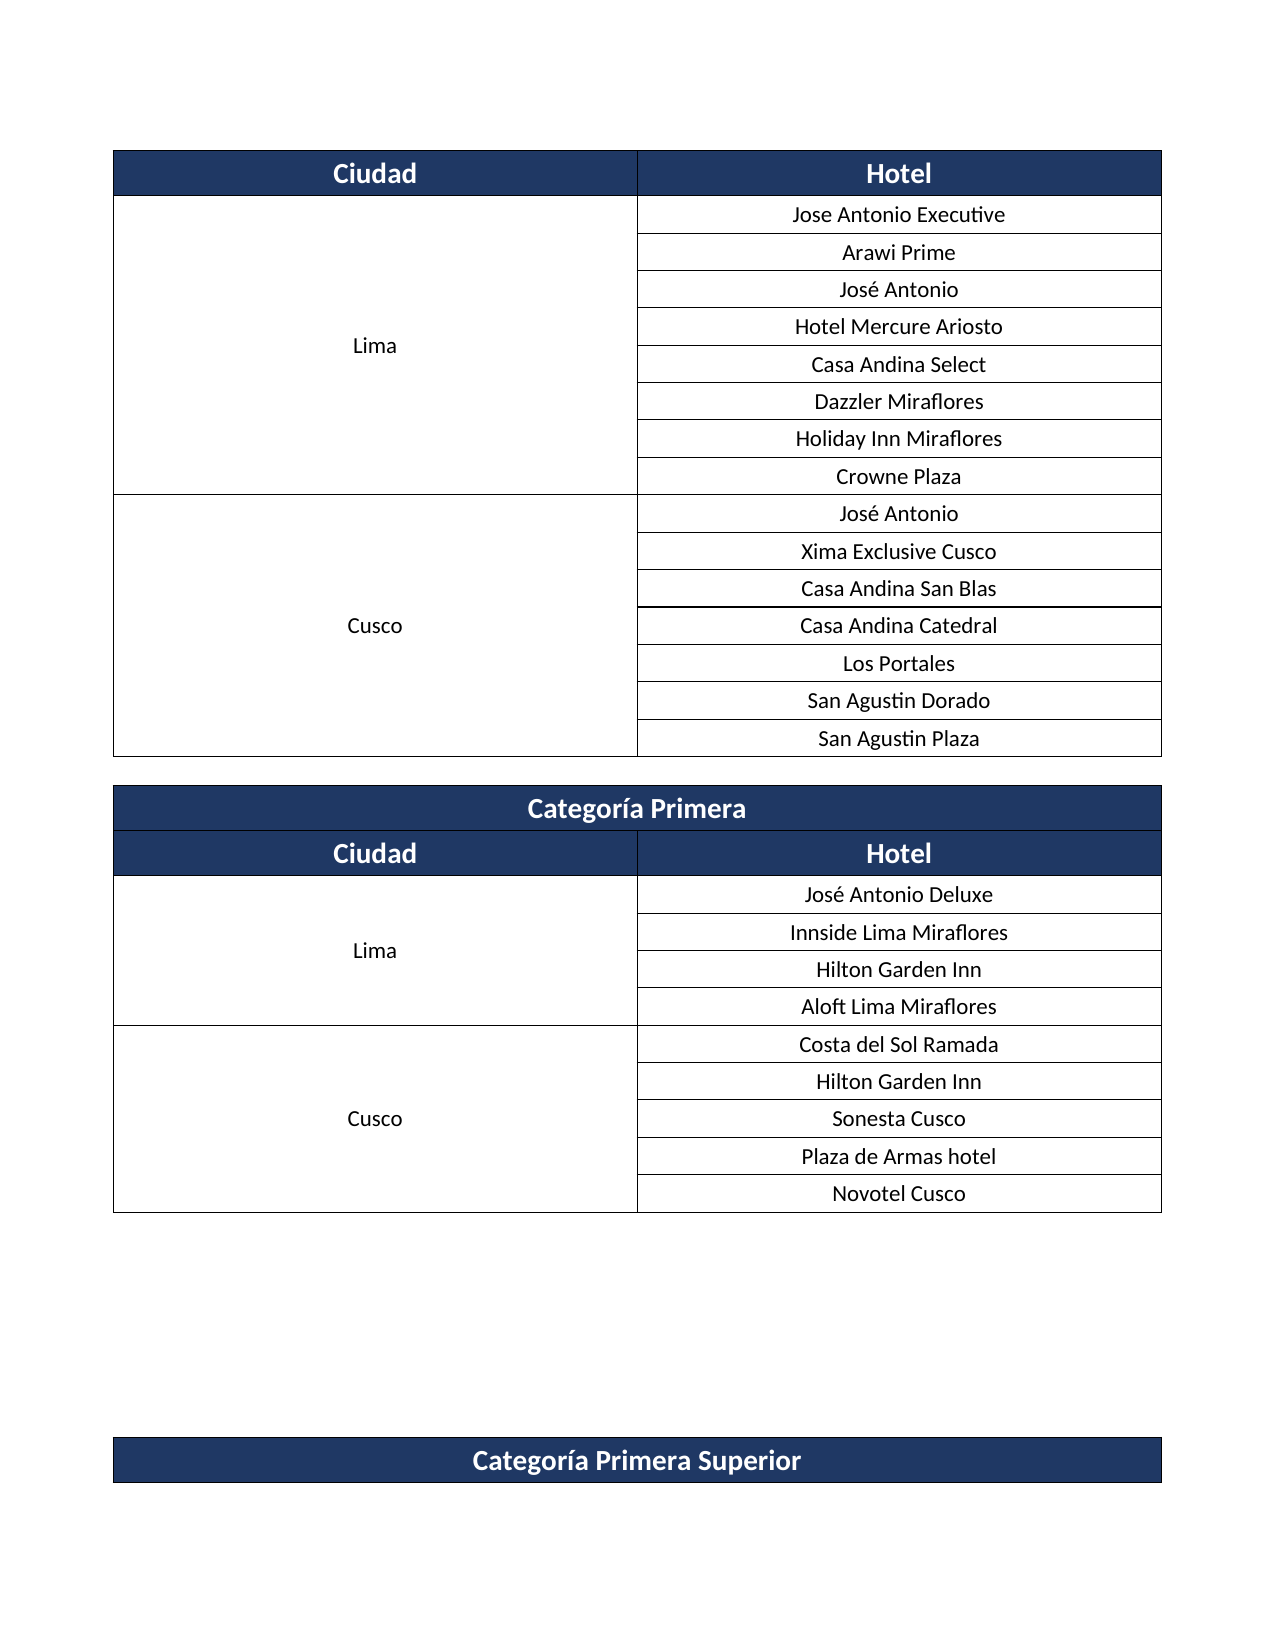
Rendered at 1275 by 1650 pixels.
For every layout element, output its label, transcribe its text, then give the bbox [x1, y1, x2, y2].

table_cell José Antonio Deluxe [638, 876, 1161, 912]
table_cell Ciudad [114, 831, 637, 875]
table_cell Aloft Lima Miraflores [638, 988, 1161, 1024]
table_cell Costa del Sol Ramada [638, 1026, 1161, 1062]
table_cell San Agustin Dorado [638, 682, 1161, 718]
table_cell San Agustin Plaza [638, 720, 1161, 756]
table_cell Lima [114, 876, 637, 1024]
table_header Categoría Primera [114, 786, 1161, 830]
table_cell Hotel [638, 151, 1161, 195]
table_cell José Antonio [638, 271, 1161, 307]
table_cell Jose Antonio Executive [638, 196, 1161, 232]
table_cell Cusco [114, 1026, 637, 1212]
table_cell Novotel Cusco [638, 1175, 1161, 1212]
table_cell Sonesta Cusco [638, 1100, 1161, 1137]
table_cell Hotel Mercure Ariosto [638, 308, 1161, 344]
table_cell Los Portales [638, 645, 1161, 681]
table_cell Xima Exclusive Cusco [638, 533, 1161, 569]
table_cell Arawi Prime [638, 234, 1161, 270]
table_cell José Antonio [638, 495, 1161, 532]
table_cell Crowne Plaza [638, 458, 1161, 494]
table_cell Innside Lima Miraflores [638, 914, 1161, 950]
table_cell Hotel [638, 831, 1161, 875]
table_cell Plaza de Armas hotel [638, 1138, 1161, 1174]
table_cell Casa Andina Catedral [638, 608, 1161, 644]
table_cell Cusco [114, 495, 637, 756]
table_cell Holiday Inn Miraflores [638, 420, 1161, 457]
table_cell Hilton Garden Inn [638, 951, 1161, 987]
table_cell Lima [114, 196, 637, 494]
table_cell Hilton Garden Inn [638, 1063, 1161, 1099]
table_cell Dazzler Miraflores [638, 383, 1161, 419]
table_cell Casa Andina Select [638, 346, 1161, 382]
table_cell Ciudad [114, 151, 637, 195]
table_header Categoría Primera Superior [114, 1438, 1161, 1482]
table_cell Casa Andina San Blas [638, 570, 1161, 606]
